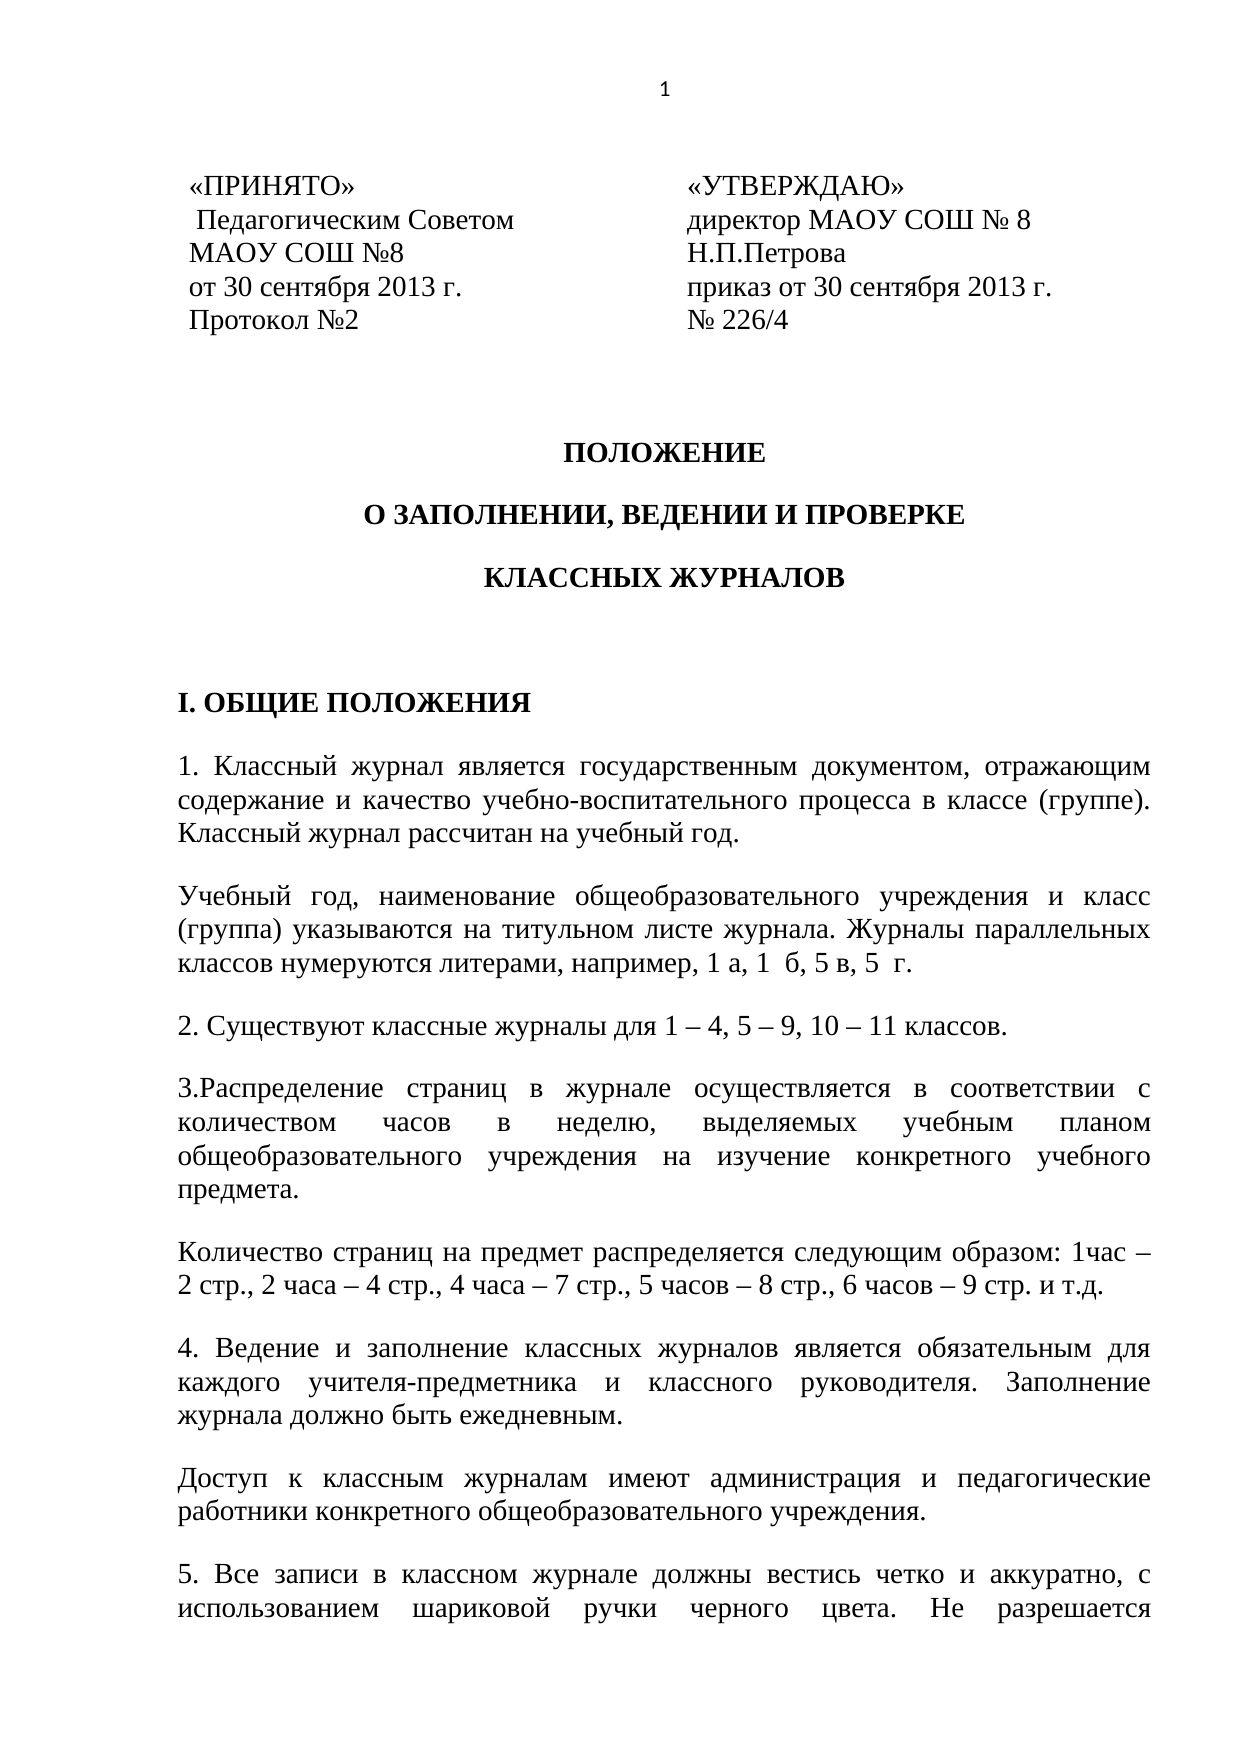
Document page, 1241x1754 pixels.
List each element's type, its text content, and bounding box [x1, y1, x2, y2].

text ПОЛОЖЕНИЕ [177, 435, 1152, 468]
text 2. Существуют классные журналы для 1 – 4, 5 – 9, 10 – 11 классов. [177, 1008, 1152, 1041]
text Доступ к классным журналам имеют администрация и педагогические работники конкретного общеобразовательного учреждения. [177, 1460, 1152, 1527]
text О ЗАПОЛНЕНИИ, ВЕДЕНИИ И ПРОВЕРКЕ [177, 497, 1152, 531]
text Учебный год, наименование общеобразовательного учреждения и класс (группа) указываются на титульном листе журнала. Журналы параллельных классов нумеруются литерами, например, 1 а, 1 б, 5 в, 5 г. [177, 878, 1152, 979]
text 4. Ведение и заполнение классных журналов является обязательным для каждого учителя-предметника и классного руководителя. Заполнение журнала должно быть ежедневным. [177, 1330, 1152, 1431]
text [177, 1556, 1152, 1623]
table_header «ПРИНЯТО» Педагогическим Советом МАОУ СОШ №8 от 30 сентября 2013 г. Протокол №2 [177, 168, 676, 364]
text Количество страниц на предмет распределяется следующим образом: 1час – 2 стр., 2 часа – 4 стр., 4 часа – 7 стр., 5 часов – 8 стр., 6 часов – 9 стр. и т.д. [177, 1234, 1152, 1301]
text I. ОБЩИЕ ПОЛОЖЕНИЯ [177, 686, 1152, 719]
text 3.Распределение страниц в журнале осуществляется в соответствии с количеством часов в неделю, выделяемых учебным планом общеобразовательного учреждения на изучение конкретного учебного предмета. [177, 1071, 1152, 1205]
table_header «УТВЕРЖДАЮ» директор МАОУ СОШ № 8 Н.П.Петрова приказ от 30 сентября 2013 г. № 226/4 [676, 168, 1174, 364]
text КЛАССНЫХ ЖУРНАЛОВ [177, 560, 1152, 594]
text 1. Классный журнал является государственным документом, отражающим содержание и качество учебно-воспитательного процесса в классе (группе). Классный журнал рассчитан на учебный год. [177, 748, 1152, 849]
